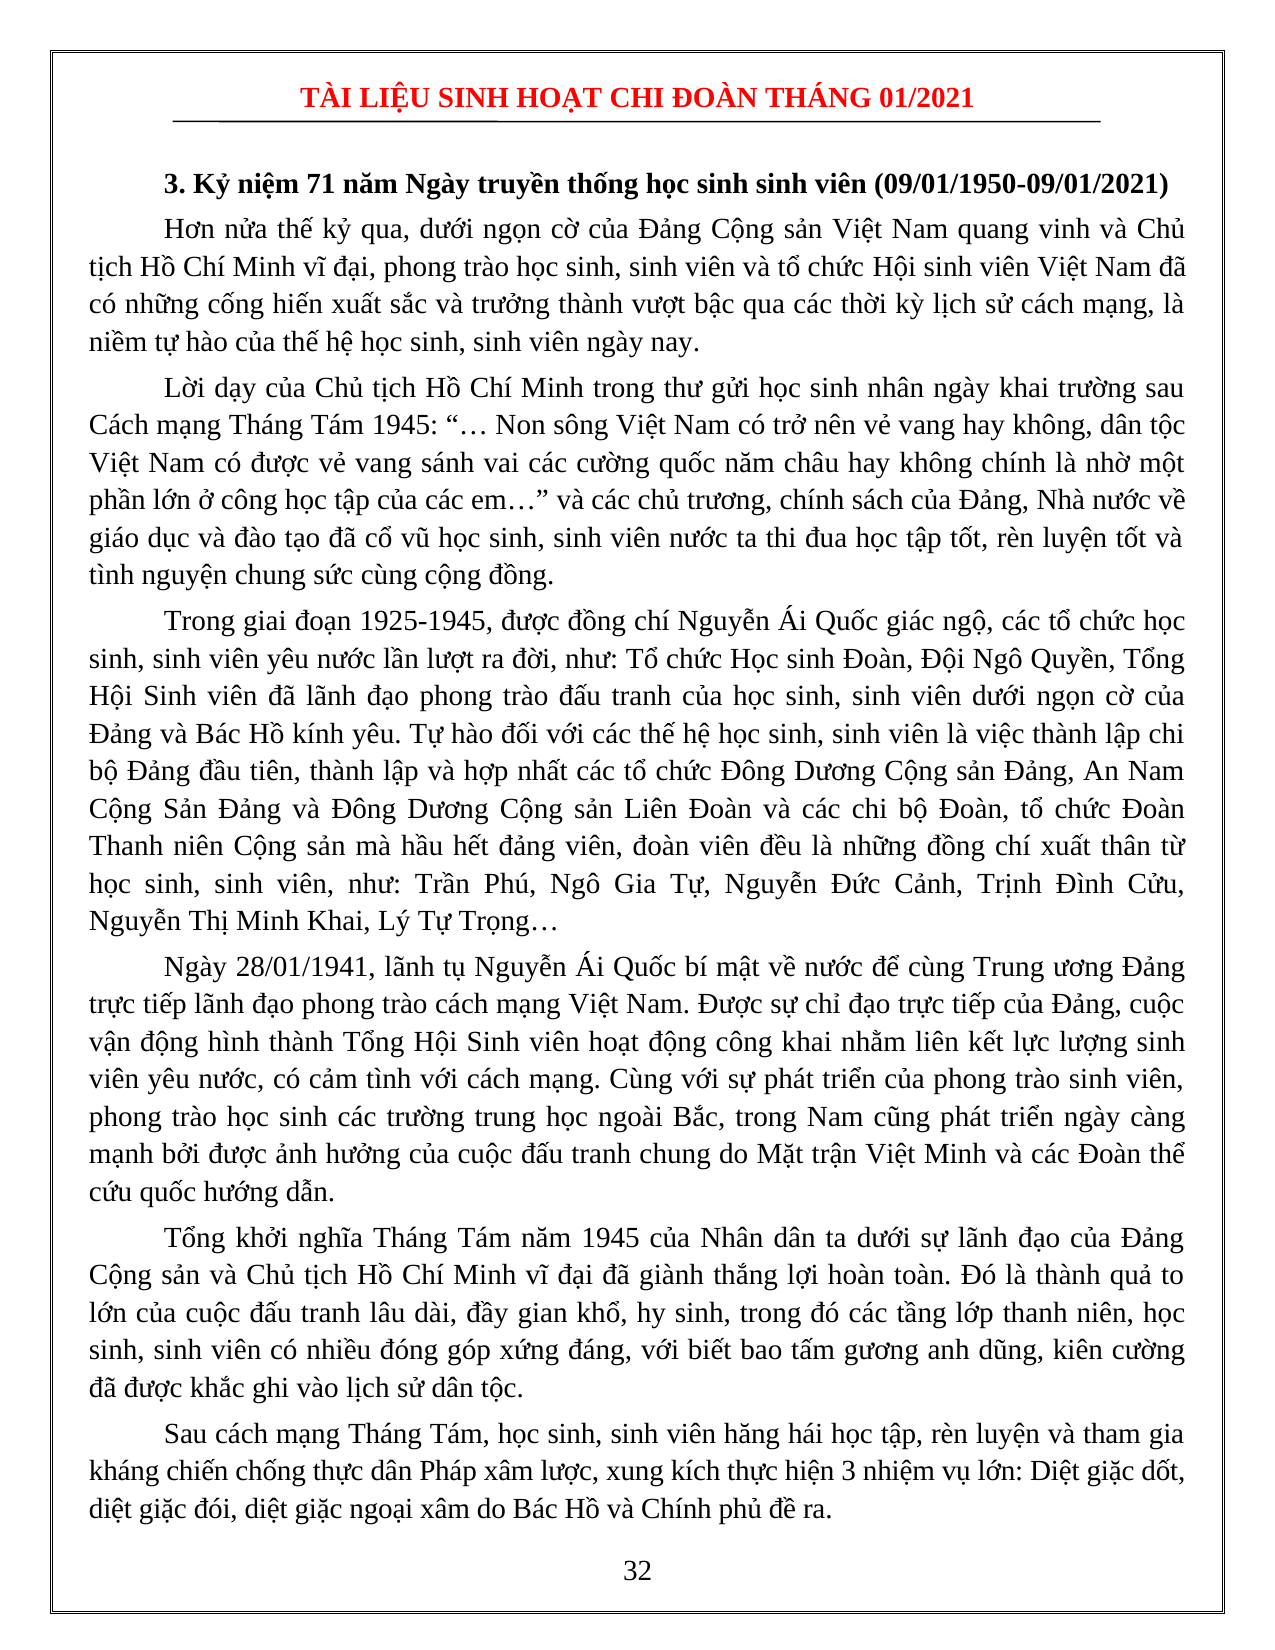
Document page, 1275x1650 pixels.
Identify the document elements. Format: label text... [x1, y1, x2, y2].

text Tổng khởi nghĩa Tháng Tám năm 1945 của Nhân dân ta dưới sự lãnh đạo của Đảng Cộng sản và Chủ tịch Hồ Chí Minh vĩ đại đã giành thắng lợi hoàn toàn. Đó là thành quả to lớn của cuộc đấu tranh lâu dài, đầy gian khổ, hy sinh, trong đó các tầng lớp thanh niên, học sinh, sinh viên có nhiều đóng góp xứng đáng, với biết bao tấm gương anh dũng, kiên cường đã được khắc ghi vào lịch sử dân tộc. [89, 1217, 1186, 1405]
text Sau cách mạng Tháng Tám, học sinh, sinh viên hăng hái học tập, rèn luyện và tham gia kháng chiến chống thực dân Pháp xâm lược, xung kích thực hiện 3 nhiệm vụ lớn: Diệt giặc dốt, diệt giặc đói, diệt giặc ngoại xâm do Bác Hồ và Chính phủ đề ra. [89, 1413, 1186, 1526]
text Ngày 28/01/1941, lãnh tụ Nguyễn Ái Quốc bí mật về nước để cùng Trung ương Đảng trực tiếp lãnh đạo phong trào cách mạng Việt Nam. Được sự chỉ đạo trực tiếp của Đảng, cuộc vận động hình thành Tổng Hội Sinh viên hoạt động công khai nhằm liên kết lực lượng sinh viên yêu nước, có cảm tình với cách mạng. Cùng với sự phát triển của phong trào sinh viên, phong trào học sinh các trường trung học ngoài Bắc, trong Nam cũng phát triển ngày càng mạnh bởi được ảnh hưởng của cuộc đấu tranh chung do Mặt trận Việt Minh và các Đoàn thể cứu quốc hướng dẫn. [89, 946, 1186, 1209]
text Trong giai đoạn 1925-1945, được đồng chí Nguyễn Ái Quốc giác ngộ, các tổ chức học sinh, sinh viên yêu nước lần lượt ra đời, như: Tổ chức Học sinh Đoàn, Đội Ngô Quyền, Tổng Hội Sinh viên đã lãnh đạo phong trào đấu tranh của học sinh, sinh viên dưới ngọn cờ của Đảng và Bác Hồ kính yêu. Tự hào đối với các thế hệ học sinh, sinh viên là việc thành lập chi bộ Đảng đầu tiên, thành lập và hợp nhất các tổ chức Đông Dương Cộng sản Đảng, An Nam Cộng Sản Đảng và Đông Dương Cộng sản Liên Đoàn và các chi bộ Đoàn, tổ chức Đoàn Thanh niên Cộng sản mà hầu hết đảng viên, đoàn viên đều là những đồng chí xuất thân từ học sinh, sinh viên, như: Trần Phú, Ngô Gia Tự, Nguyễn Đức Cảnh, Trịnh Đình Cửu, Nguyễn Thị Minh Khai, Lý Tự Trọng… [89, 601, 1186, 938]
text Hơn nửa thế kỷ qua, dưới ngọn cờ của Đảng Cộng sản Việt Nam quang vinh và Chủ tịch Hồ Chí Minh vĩ đại, phong trào học sinh, sinh viên và tổ chức Hội sinh viên Việt Nam đã có những cống hiến xuất sắc và trưởng thành vượt bậc qua các thời kỳ lịch sử cách mạng, là niềm tự hào của thế hệ học sinh, sinh viên ngày nay. [89, 209, 1186, 359]
text 3. Kỷ niệm 71 năm Ngày truyền thống học sinh sinh viên (09/01/1950-09/01/2021) [89, 163, 1186, 201]
text Lời dạy của Chủ tịch Hồ Chí Minh trong thư gửi học sinh nhân ngày khai trường sau Cách mạng Tháng Tám 1945: “… Non sông Việt Nam có trở nên vẻ vang hay không, dân tộc Việt Nam có được vẻ vang sánh vai các cường quốc năm châu hay không chính là nhờ một phần lớn ở công học tập của các em…” và các chủ trương, chính sách của Đảng, Nhà nước về giáo dục và đào tạo đã cổ vũ học sinh, sinh viên nước ta thi đua học tập tốt, rèn luyện tốt và tình nguyện chung sức cùng cộng đồng. [89, 367, 1186, 592]
